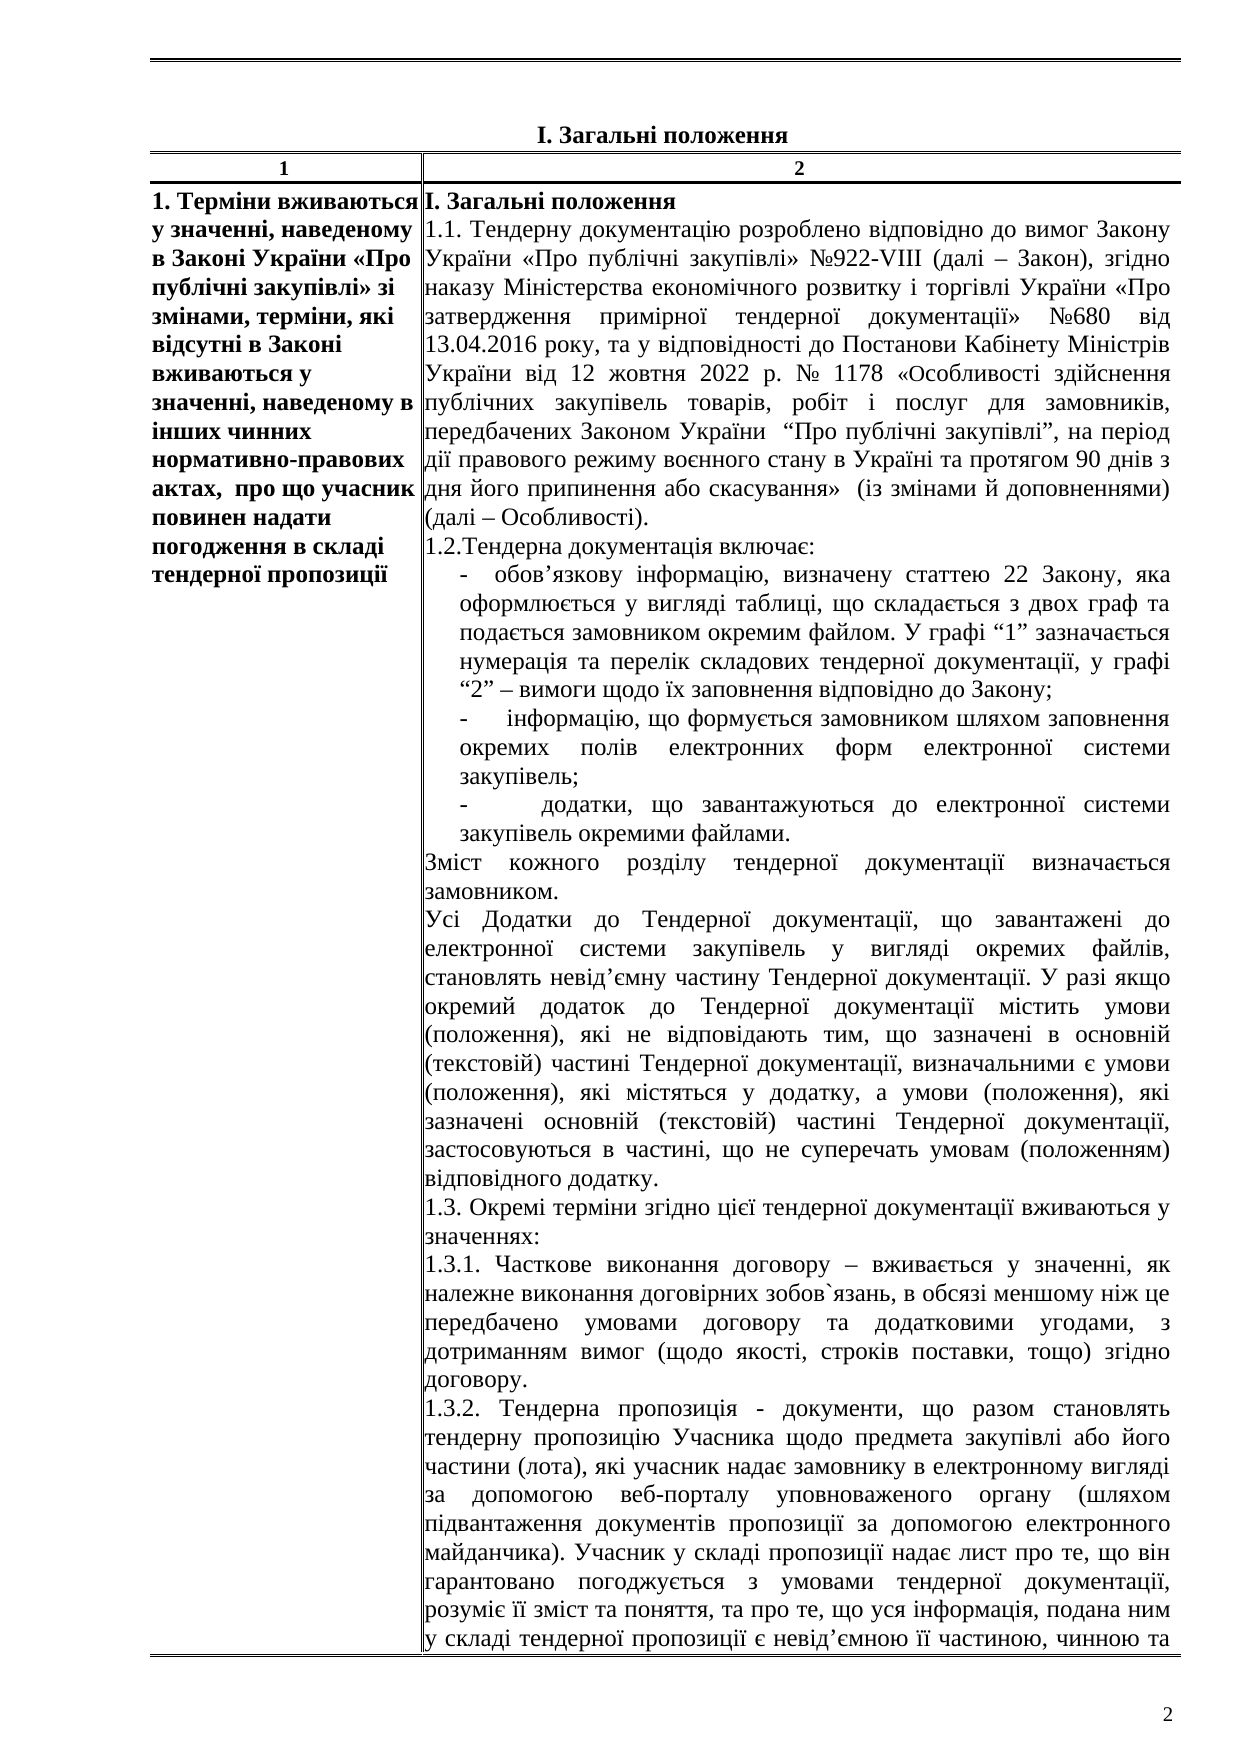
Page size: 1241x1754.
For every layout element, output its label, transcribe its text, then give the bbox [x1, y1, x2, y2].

table_header I. Загальні положення [150, 62, 1181, 151]
table_cell 2 [424, 154, 1181, 181]
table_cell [423, 184, 1181, 1654]
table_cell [150, 184, 423, 1654]
table_cell 1 [150, 154, 421, 181]
